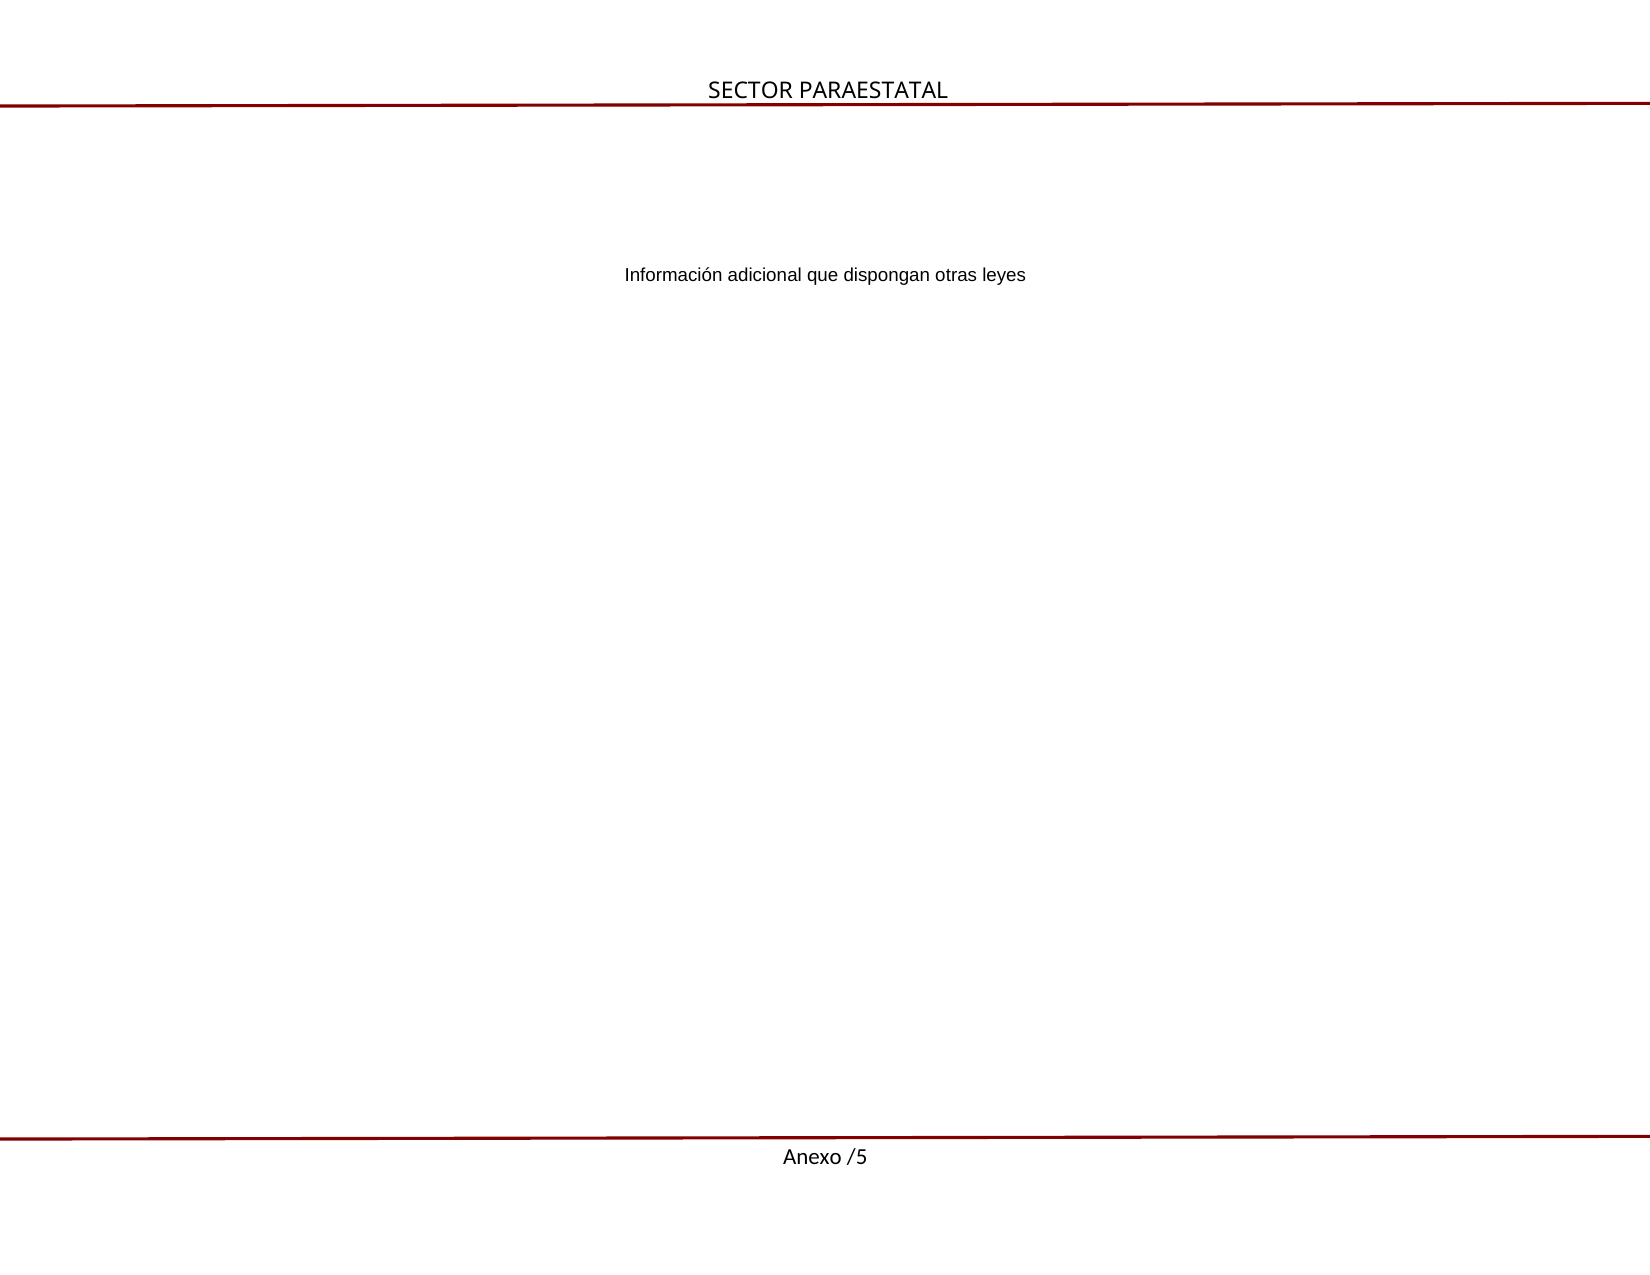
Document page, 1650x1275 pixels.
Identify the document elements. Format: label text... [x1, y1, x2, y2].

text Información adicional que dispongan otras leyes [112, 263, 1537, 285]
